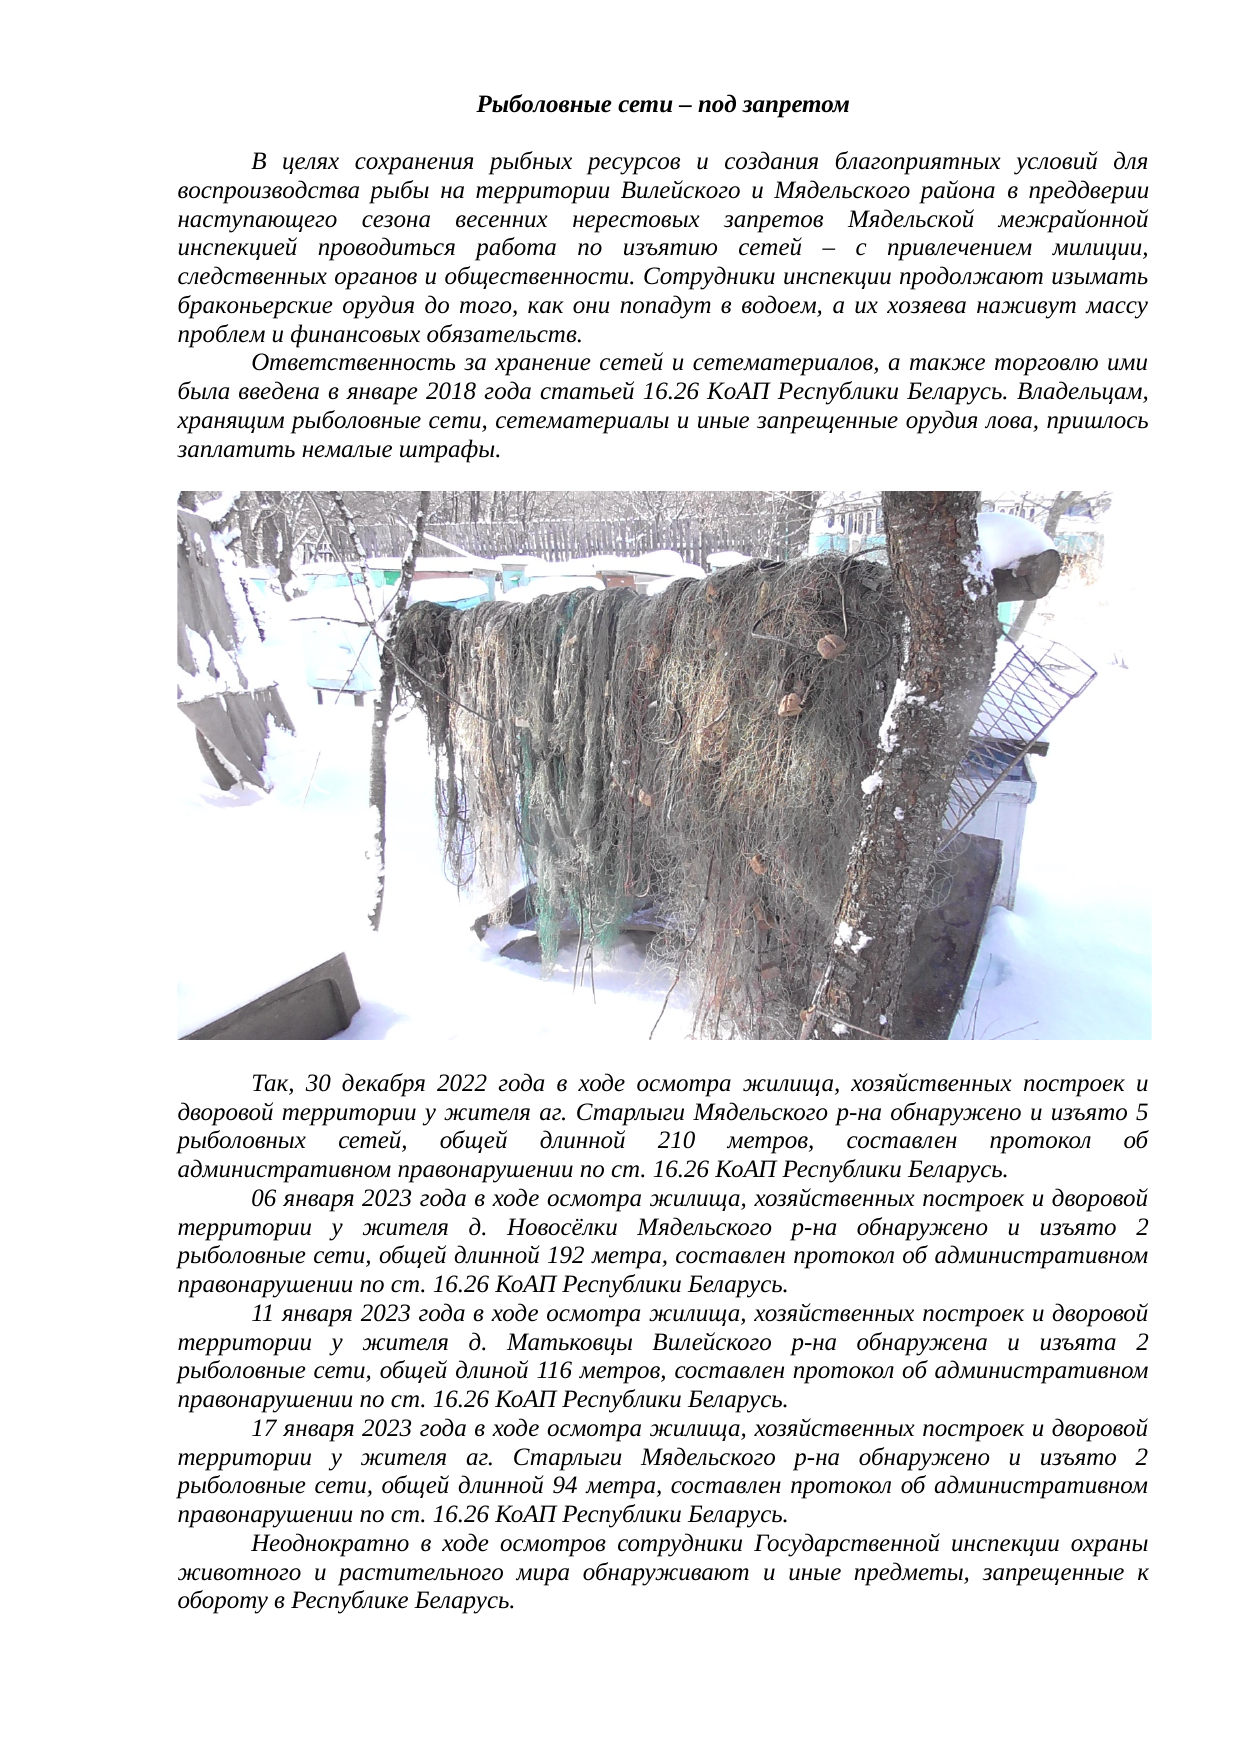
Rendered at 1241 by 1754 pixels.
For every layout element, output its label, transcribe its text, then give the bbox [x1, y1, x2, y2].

text 17 января 2023 года в ходе осмотра жилища, хозяйственных построек и дворовой территории у жителя аг. Старлыги Мядельского р-на обнаружено и изъято 2 рыболовные сети, общей длинной 94 метра, составлен протокол об административном правонарушении по ст. 16.26 КоАП Республики Беларусь. [177, 1413, 1152, 1528]
text 06 января 2023 года в ходе осмотра жилища, хозяйственных построек и дворовой территории у жителя д. Новосёлки Мядельского р-на обнаружено и изъято 2 рыболовные сети, общей длинной 192 метра, составлен протокол об административном правонарушении по ст. 16.26 КоАП Республики Беларусь. [177, 1183, 1152, 1298]
text В целях сохранения рыбных ресурсов и создания благоприятных условий для воспроизводства рыбы на территории Вилейского и Мядельского района в преддверии наступающего сезона весенних нерестовых запретов Мядельской межрайонной инспекцией проводиться работа по изъятию сетей – с привлечением милиции, следственных органов и общественности. Сотрудники инспекции продолжают изымать браконьерские орудия до того, как они попадут в водоем, а их хозяева наживут массу проблем и финансовых обязательств. [177, 146, 1152, 347]
text 11 января 2023 года в ходе осмотра жилища, хозяйственных построек и дворовой территории у жителя д. Матьковцы Вилейского р-на обнаружена и изъята 2 рыболовные сети, общей длиной 116 метров, составлен протокол об административном правонарушении по ст. 16.26 КоАП Республики Беларусь. [177, 1298, 1152, 1413]
text Так, 30 декабря 2022 года в ходе осмотра жилища, хозяйственных построек и дворовой территории у жителя аг. Старлыги Мядельского р-на обнаружено и изъято 5 рыболовных сетей, общей длинной 210 метров, составлен протокол об административном правонарушении по ст. 16.26 КоАП Республики Беларусь. [177, 1068, 1152, 1183]
text Неоднократно в ходе осмотров сотрудники Государственной инспекции охраны животного и растительного мира обнаруживают и иные предметы, запрещенные к обороту в Республике Беларусь. [177, 1528, 1152, 1614]
picture [177, 491, 1152, 1040]
text Ответственность за хранение сетей и сетематериалов, а также торговлю ими была введена в январе 2018 года статьей 16.26 КоАП Республики Беларусь. Владельцам, хранящим рыболовные сети, сетематериалы и иные запрещенные орудия лова, пришлось заплатить немалые штрафы. [177, 347, 1152, 462]
subtitle Рыболовные сети – под запретом [177, 89, 1152, 117]
